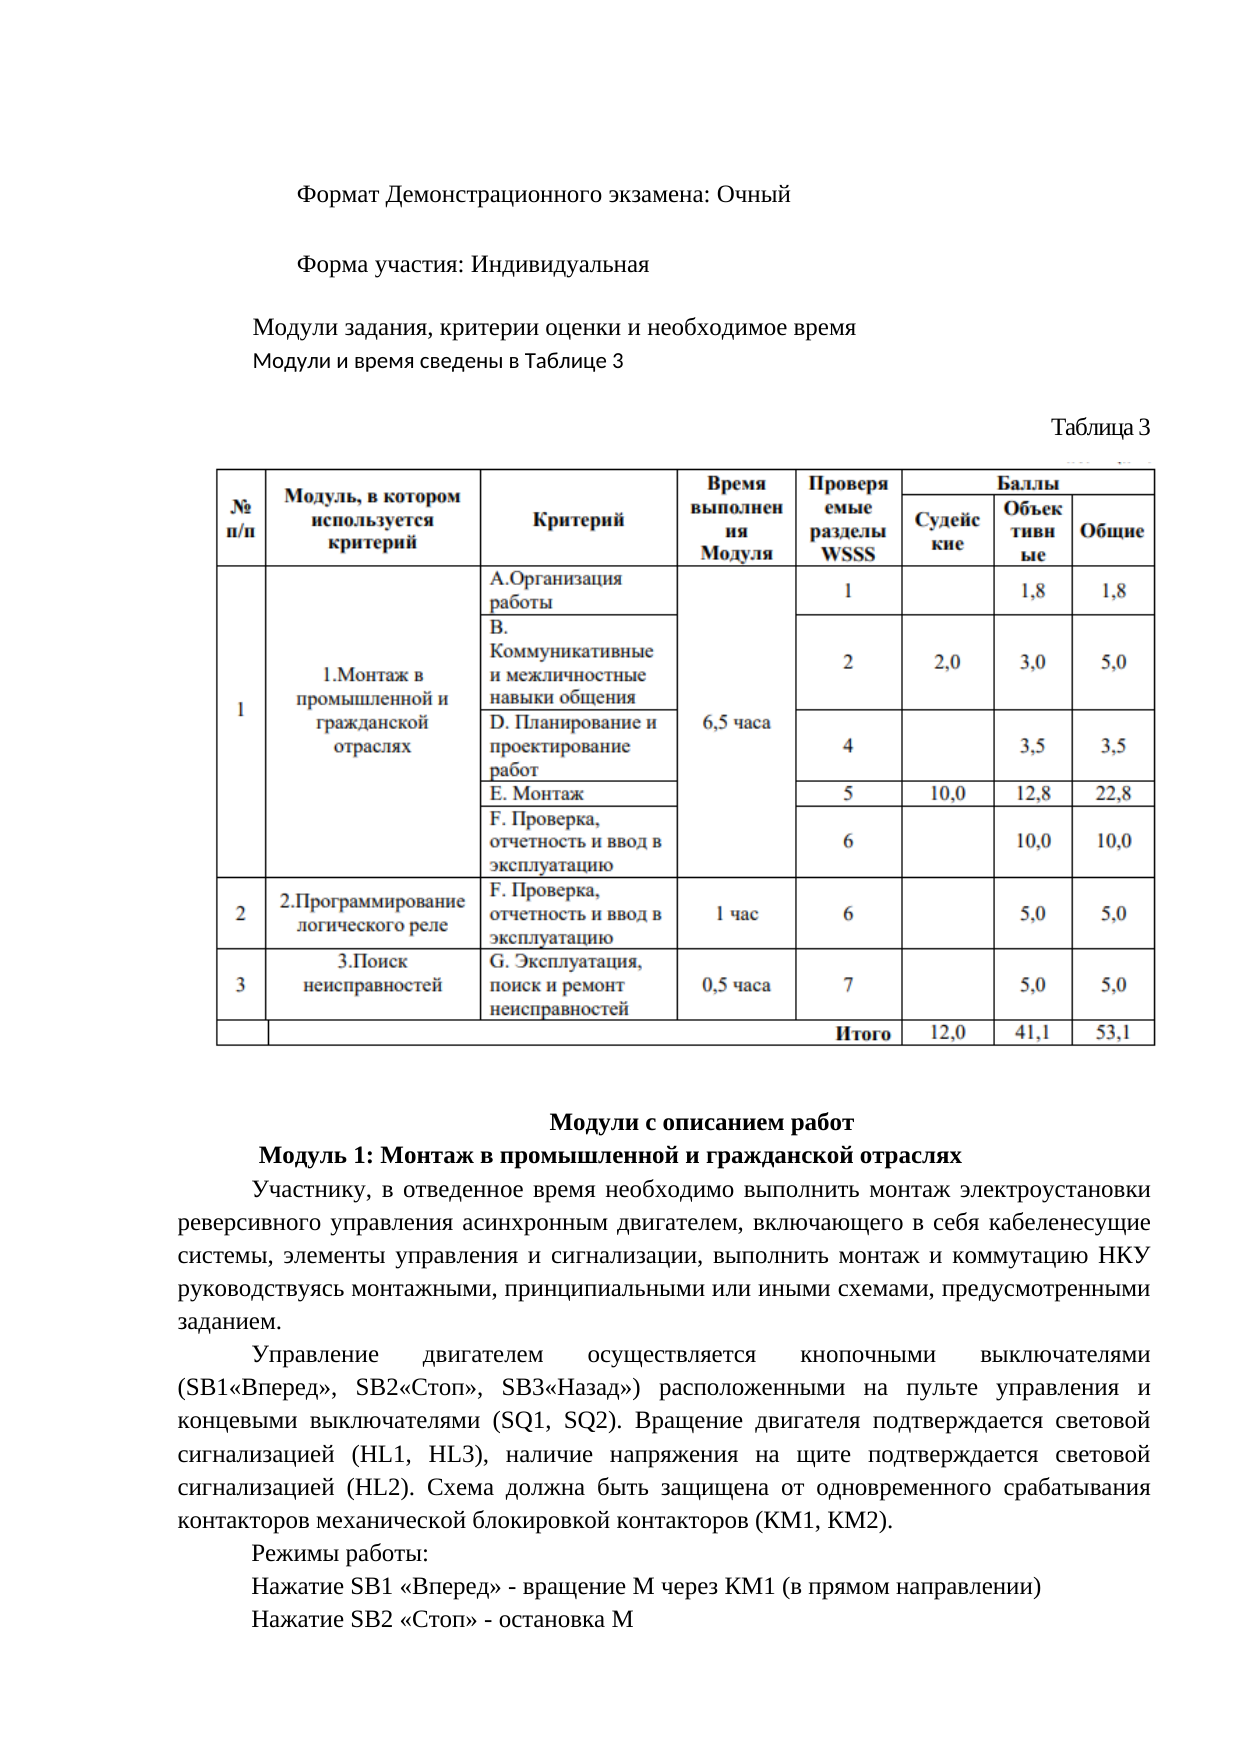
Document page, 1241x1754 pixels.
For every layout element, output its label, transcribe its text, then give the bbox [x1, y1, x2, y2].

text Форма участия: Индивидуальная [238, 249, 1064, 278]
text Формат Демонстрационного экзамена: Очный [238, 179, 1064, 207]
list Участнику, в отведенное время необходимо выполнить монтаж электроустановки реверсивного управления асинхронным двигателем, включающего в себя кабеленесущие системы, элементы управления и сигнализации, выполнить монтаж и коммутацию НКУ руководствуясь монтажными, принципиальными или иными схемами, предусмотренными заданием. [177, 1171, 1152, 1336]
list Модули задания, критерии оценки и необходимое время [252, 309, 1152, 342]
list Модули и время сведены в Таблице 3 [252, 342, 1152, 376]
list Модули с описанием работ [252, 1104, 1152, 1137]
list Управление двигателем осуществляется кнопочными выключателями (SB1«Вперед», SB2«Стоп», SB3«Назад») расположенными на пульте управления и концевыми выключателями (SQ1, SQ2). Вращение двигателя подтверждается световой сигнализацией (HL1, HL3), наличие напряжения на щите подтверждается световой сигнализацией (HL2). Схема должна быть защищена от одновременного срабатывания контакторов механической блокировкой контакторов (КМ1, КМ2). [177, 1336, 1152, 1535]
list Нажатие SB1 «Вперед» - вращение М через КМ1 (в прямом направлении) [177, 1568, 1152, 1601]
list Нажатие SB2 «Стоп» - остановка М [177, 1601, 1152, 1634]
list Режимы работы: [177, 1535, 1152, 1568]
list Модуль 1: Монтаж в промышленной и гражданской отраслях [252, 1137, 1152, 1171]
list Таблица 3 [252, 409, 1152, 442]
picture [201, 462, 1175, 1067]
